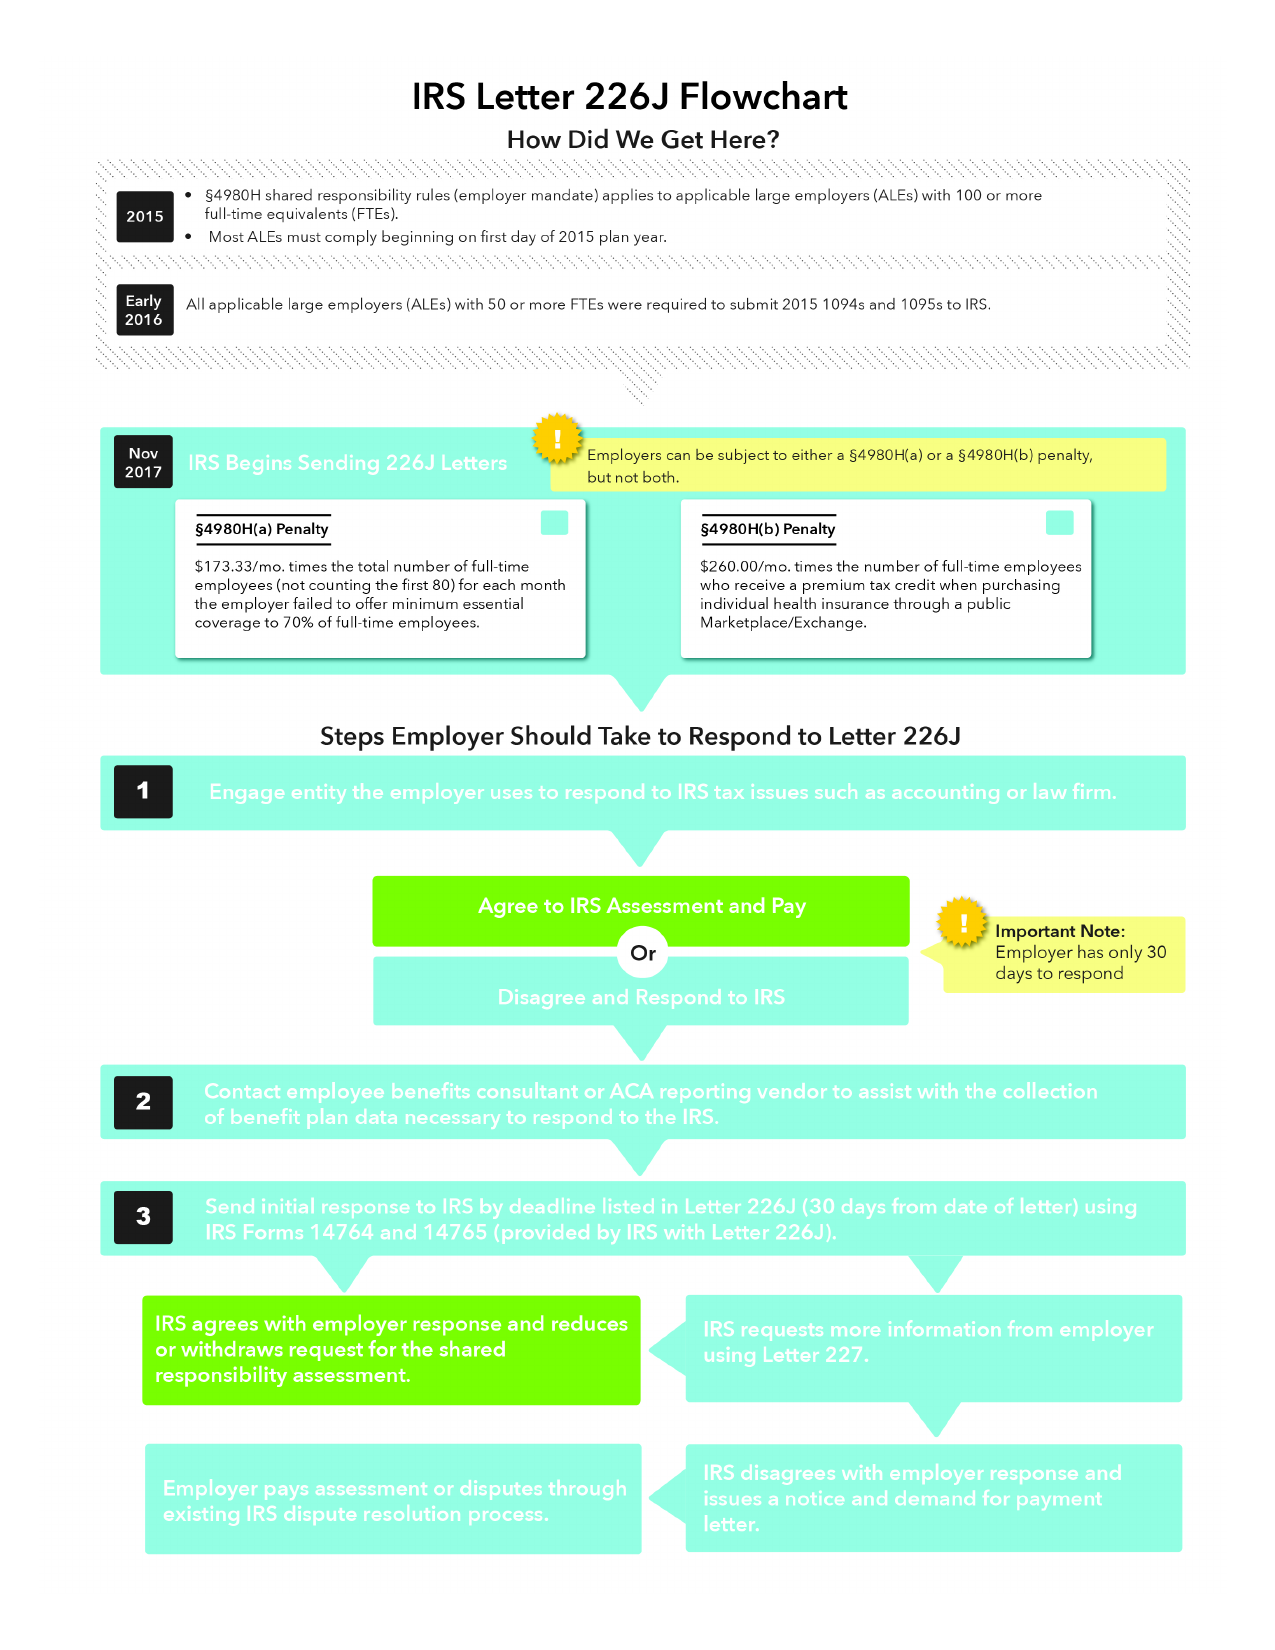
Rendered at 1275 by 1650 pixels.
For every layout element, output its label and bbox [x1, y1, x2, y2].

picture [38, 56, 1228, 1594]
